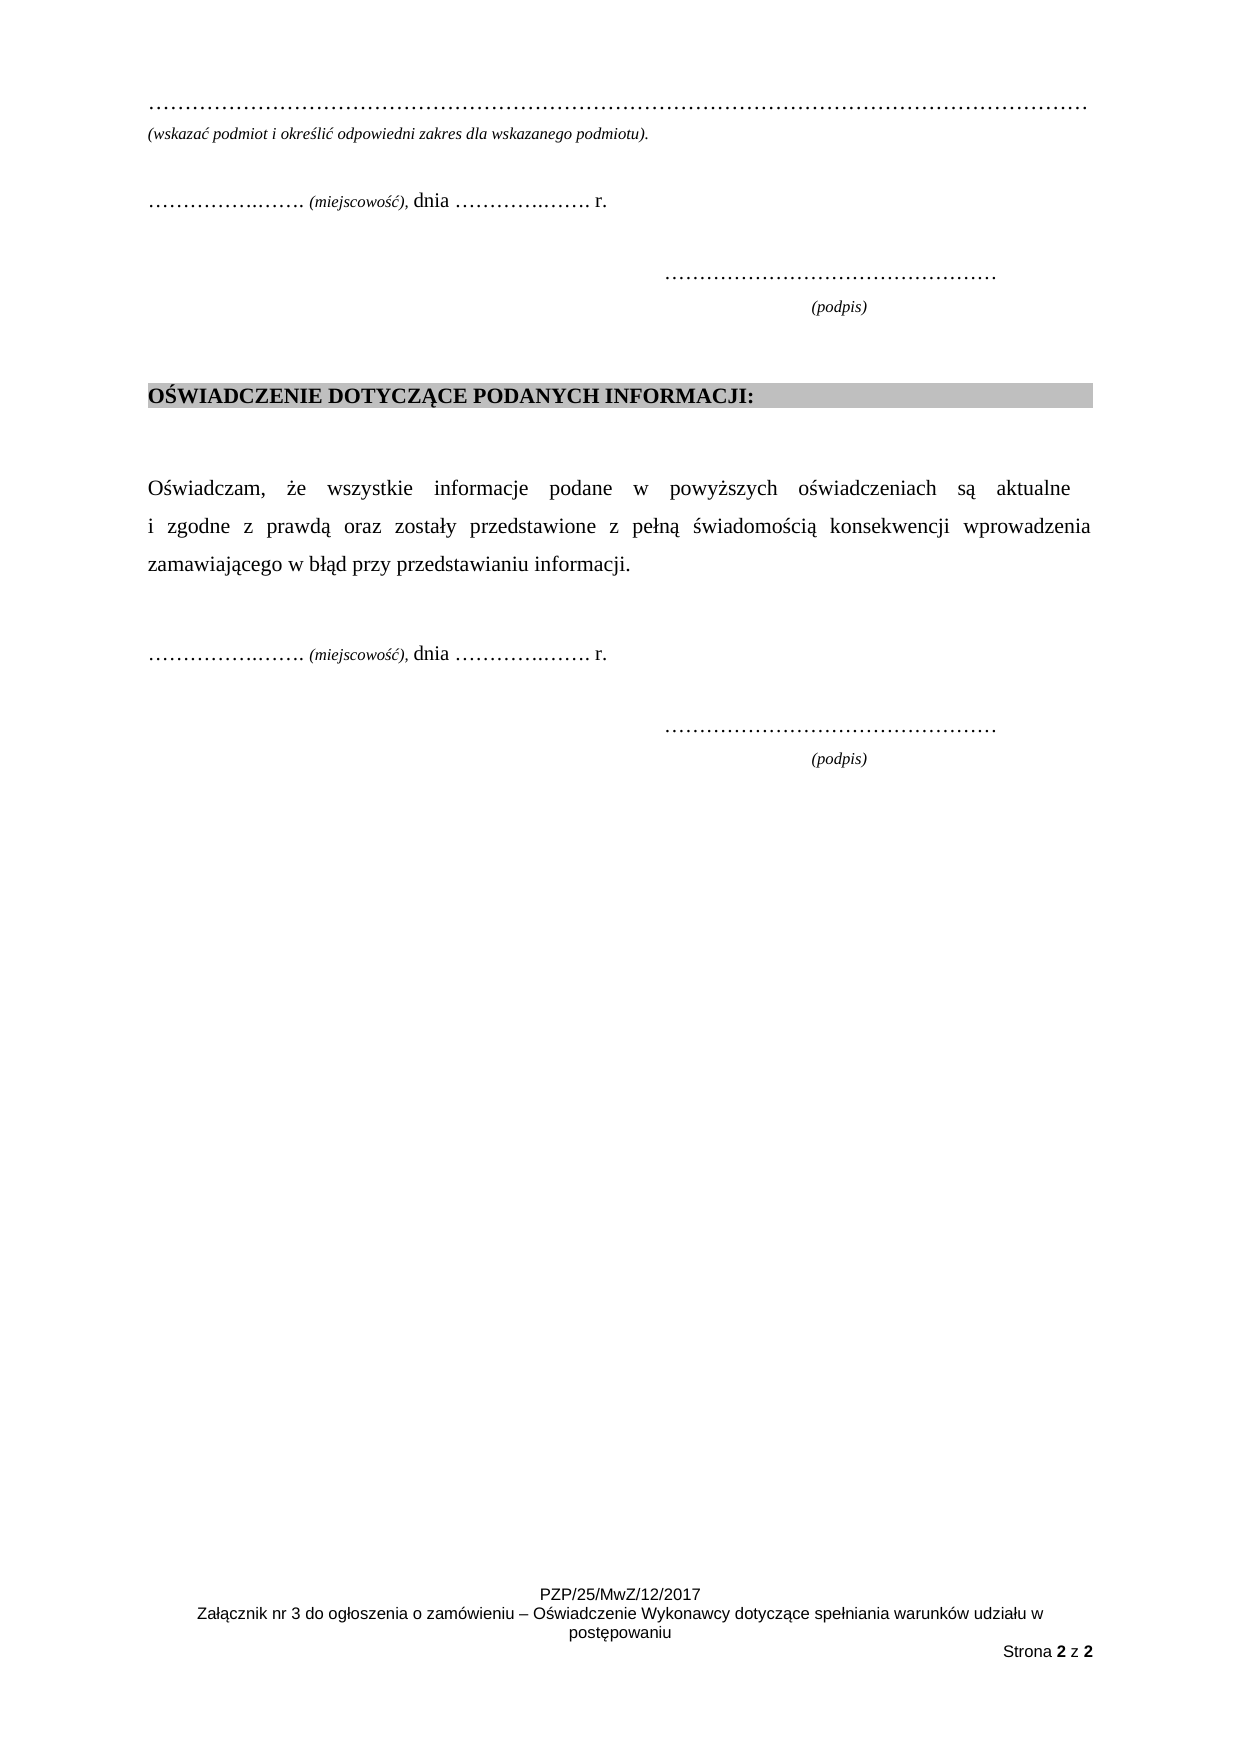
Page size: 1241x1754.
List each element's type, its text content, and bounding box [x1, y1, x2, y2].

text ………………………………………… [148, 260, 1093, 284]
text ………………………………………… [148, 713, 1093, 737]
text ………………………………………………………………………………………………………………… (wskazać podmiot i określić odpowiedni zakres dla wskazanego podmiotu). [148, 89, 1093, 143]
text …………….……. (miejscowość), dnia ………….……. r. [148, 188, 1093, 212]
text (podpis) [738, 749, 1093, 768]
text Oświadczam, że wszystkie informacje podane w powyższych oświadczeniach są aktualne i zgodne z prawdą oraz zostały przedstawione z pełną świadomością konsekwencji wprowadzenia zamawiającego w błąd przy przedstawianiu informacji. [148, 475, 1093, 576]
text (podpis) [738, 296, 1093, 316]
text …………….……. (miejscowość), dnia ………….……. r. [148, 641, 1093, 665]
text OŚWIADCZENIE DOTYCZĄCE PODANYCH INFORMACJI: [148, 383, 1093, 408]
